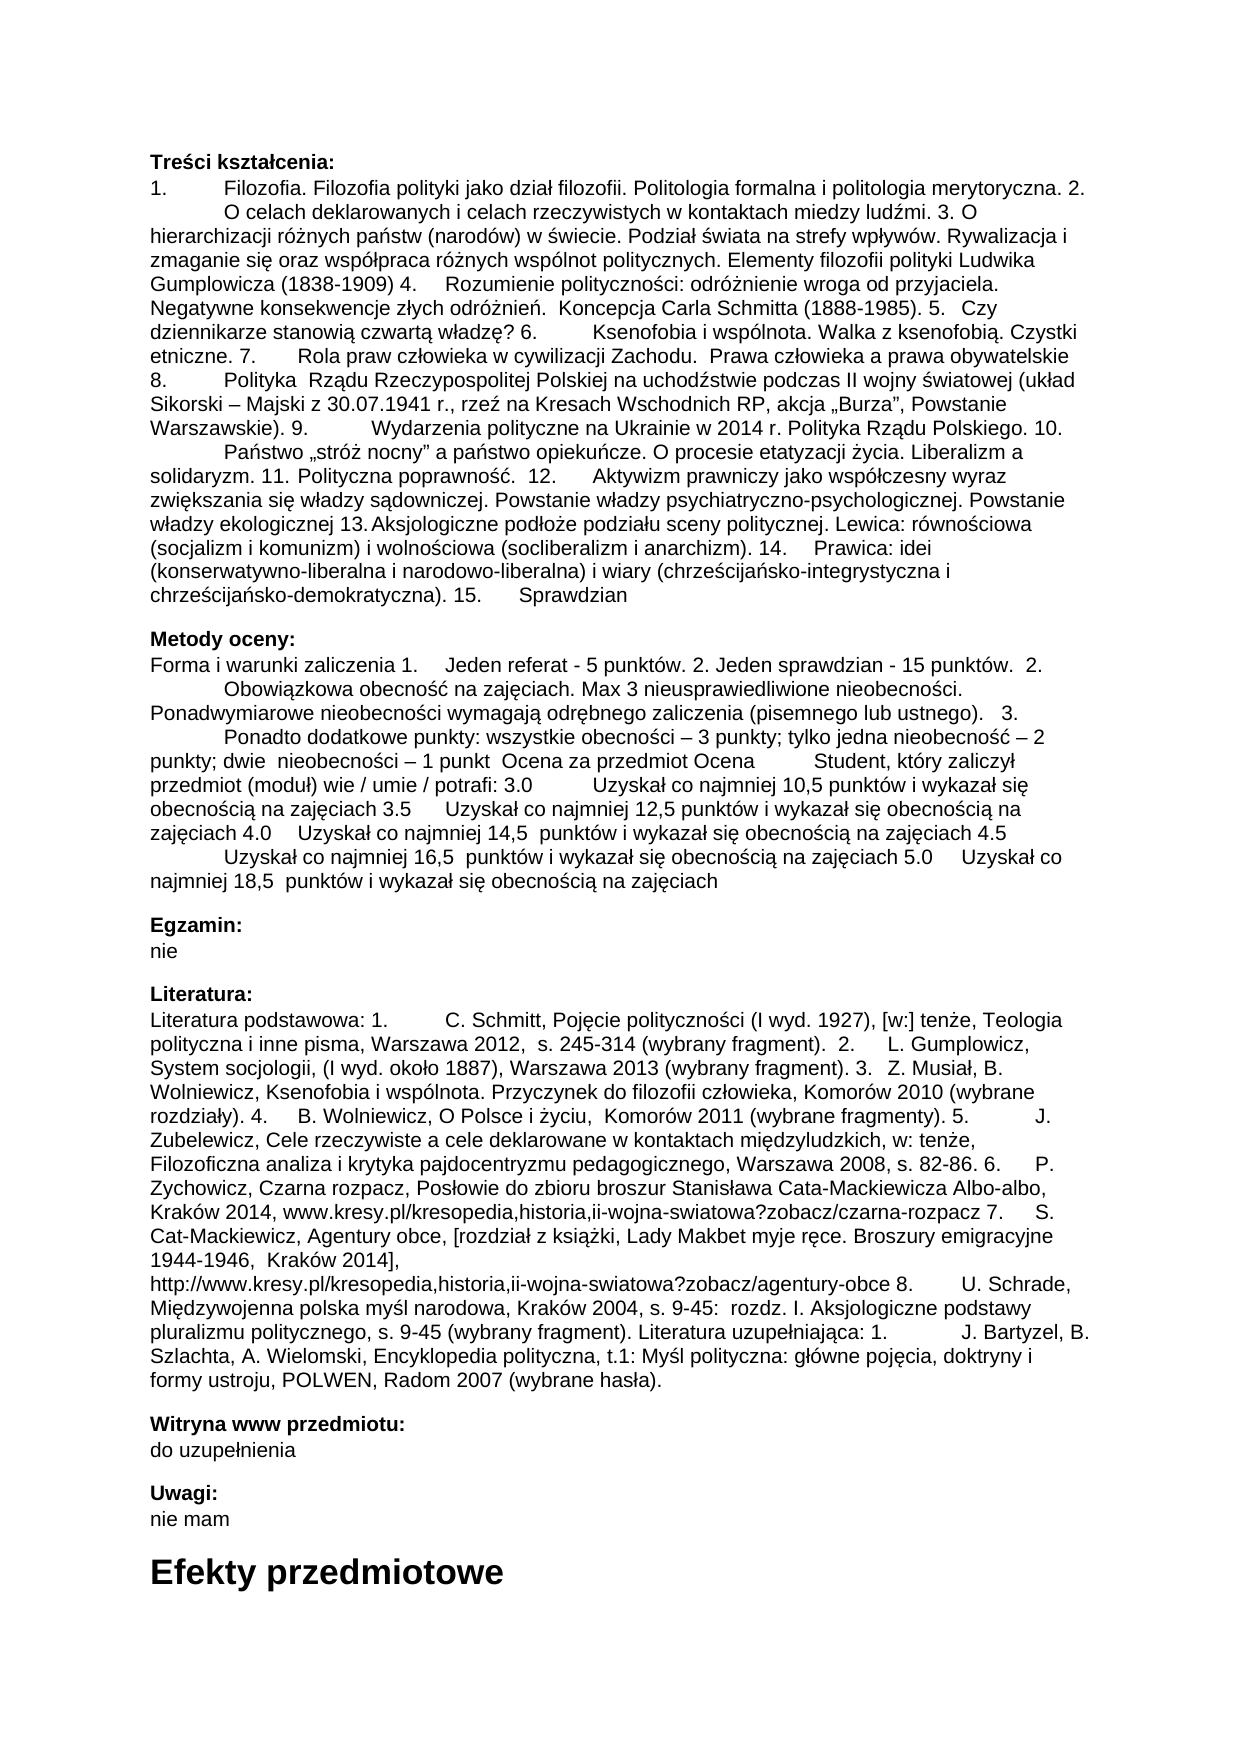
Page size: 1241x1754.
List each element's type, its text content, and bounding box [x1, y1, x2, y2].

subtitle Efekty przedmiotowe [150, 1551, 1090, 1592]
text Egzamin: [150, 912, 1090, 936]
text 1. Filozofia. Filozofia polityki jako dział filozofii. Politologia formalna i politologia merytoryczna. 2. O celach deklarowanych i celach rzeczywistych w kontaktach miedzy ludźmi. 3. O hierarchizacji różnych państw (narodów) w świecie. Podział świata na strefy wpływów. Rywalizacja i zmaganie się oraz współpraca różnych wspólnot politycznych. Elementy filozofii polityki Ludwika Gumplowicza (1838-1909) 4. Rozumienie polityczności: odróżnienie wroga od przyjaciela. Negatywne konsekwencje złych odróżnień. Koncepcja Carla Schmitta (1888-1985). 5. Czy dziennikarze stanowią czwartą władzę? 6. Ksenofobia i wspólnota. Walka z ksenofobią. Czystki etniczne. 7. Rola praw człowieka w cywilizacji Zachodu. Prawa człowieka a prawa obywatelskie 8. Polityka Rządu Rzeczypospolitej Polskiej na uchodźstwie podczas II wojny światowej (układ Sikorski – Majski z 30.07.1941 r., rzeź na Kresach Wschodnich RP, akcja „Burza”, Powstanie Warszawskie). 9. Wydarzenia polityczne na Ukrainie w 2014 r. Polityka Rządu Polskiego. 10. Państwo „stróż nocny” a państwo opiekuńcze. O procesie etatyzacji życia. Liberalizm a solidaryzm. 11. Polityczna poprawność. 12. Aktywizm prawniczy jako współczesny wyraz zwiększania się władzy sądowniczej. Powstanie władzy psychiatryczno-psychologicznej. Powstanie władzy ekologicznej 13. Aksjologiczne podłoże podziału sceny politycznej. Lewica: równościowa (socjalizm i komunizm) i wolnościowa (socliberalizm i anarchizm). 14. Prawica: idei (konserwatywno-liberalna i narodowo-liberalna) i wiary (chrześcijańsko-integrystyczna i chrześcijańsko-demokratyczna). 15. Sprawdzian [150, 176, 1090, 607]
text nie mam [150, 1507, 1090, 1531]
text Metody oceny: [150, 627, 1090, 651]
text Literatura podstawowa: 1. C. Schmitt, Pojęcie polityczności (I wyd. 1927), [w:] tenże, Teologia polityczna i inne pisma, Warszawa 2012, s. 245-314 (wybrany fragment). 2. L. Gumplowicz, System socjologii, (I wyd. około 1887), Warszawa 2013 (wybrany fragment). 3. Z. Musiał, B. Wolniewicz, Ksenofobia i wspólnota. Przyczynek do filozofii człowieka, Komorów 2010 (wybrane rozdziały). 4. B. Wolniewicz, O Polsce i życiu, Komorów 2011 (wybrane fragmenty). 5. J. Zubelewicz, Cele rzeczywiste a cele deklarowane w kontaktach międzyludzkich, w: tenże, Filozoficzna analiza i krytyka pajdocentryzmu pedagogicznego, Warszawa 2008, s. 82-86. 6. P. Zychowicz, Czarna rozpacz, Posłowie do zbioru broszur Stanisława Cata-Mackiewicza Albo-albo, Kraków 2014, www.kresy.pl/kresopedia,historia,ii-wojna-swiatowa?zobacz/czarna-rozpacz 7. S. Cat-Mackiewicz, Agentury obce, [rozdział z książki, Lady Makbet myje ręce. Broszury emigracyjne 1944-1946, Kraków 2014], http://www.kresy.pl/kresopedia,historia,ii-wojna-swiatowa?zobacz/agentury-obce 8. U. Schrade, Międzywojenna polska myśl narodowa, Kraków 2004, s. 9-45: rozdz. I. Aksjologiczne podstawy pluralizmu politycznego, s. 9-45 (wybrany fragment). Literatura uzupełniająca: 1. J. Bartyzel, B. Szlachta, A. Wielomski, Encyklopedia polityczna, t.1: Myśl polityczna: główne pojęcia, doktryny i formy ustroju, POLWEN, Radom 2007 (wybrane hasła). [150, 1008, 1090, 1392]
text Forma i warunki zaliczenia 1. Jeden referat - 5 punktów. 2. Jeden sprawdzian - 15 punktów. 2. Obowiązkowa obecność na zajęciach. Max 3 nieusprawiedliwione nieobecności. Ponadwymiarowe nieobecności wymagają odrębnego zaliczenia (pisemnego lub ustnego). 3. Ponadto dodatkowe punkty: wszystkie obecności – 3 punkty; tylko jedna nieobecność – 2 punkty; dwie nieobecności – 1 punkt Ocena za przedmiot Ocena Student, który zaliczył przedmiot (moduł) wie / umie / potrafi: 3.0 Uzyskał co najmniej 10,5 punktów i wykazał się obecnością na zajęciach 3.5 Uzyskał co najmniej 12,5 punktów i wykazał się obecnością na zajęciach 4.0 Uzyskał co najmniej 14,5 punktów i wykazał się obecnością na zajęciach 4.5 Uzyskał co najmniej 16,5 punktów i wykazał się obecnością na zajęciach 5.0 Uzyskał co najmniej 18,5 punktów i wykazał się obecnością na zajęciach [150, 653, 1090, 893]
text Uwagi: [150, 1481, 1090, 1505]
text Literatura: [150, 982, 1090, 1006]
text Witryna www przedmiotu: [150, 1411, 1090, 1435]
text nie [150, 938, 1090, 962]
text Treści kształcenia: [150, 150, 1090, 174]
text do uzupełnienia [150, 1437, 1090, 1461]
